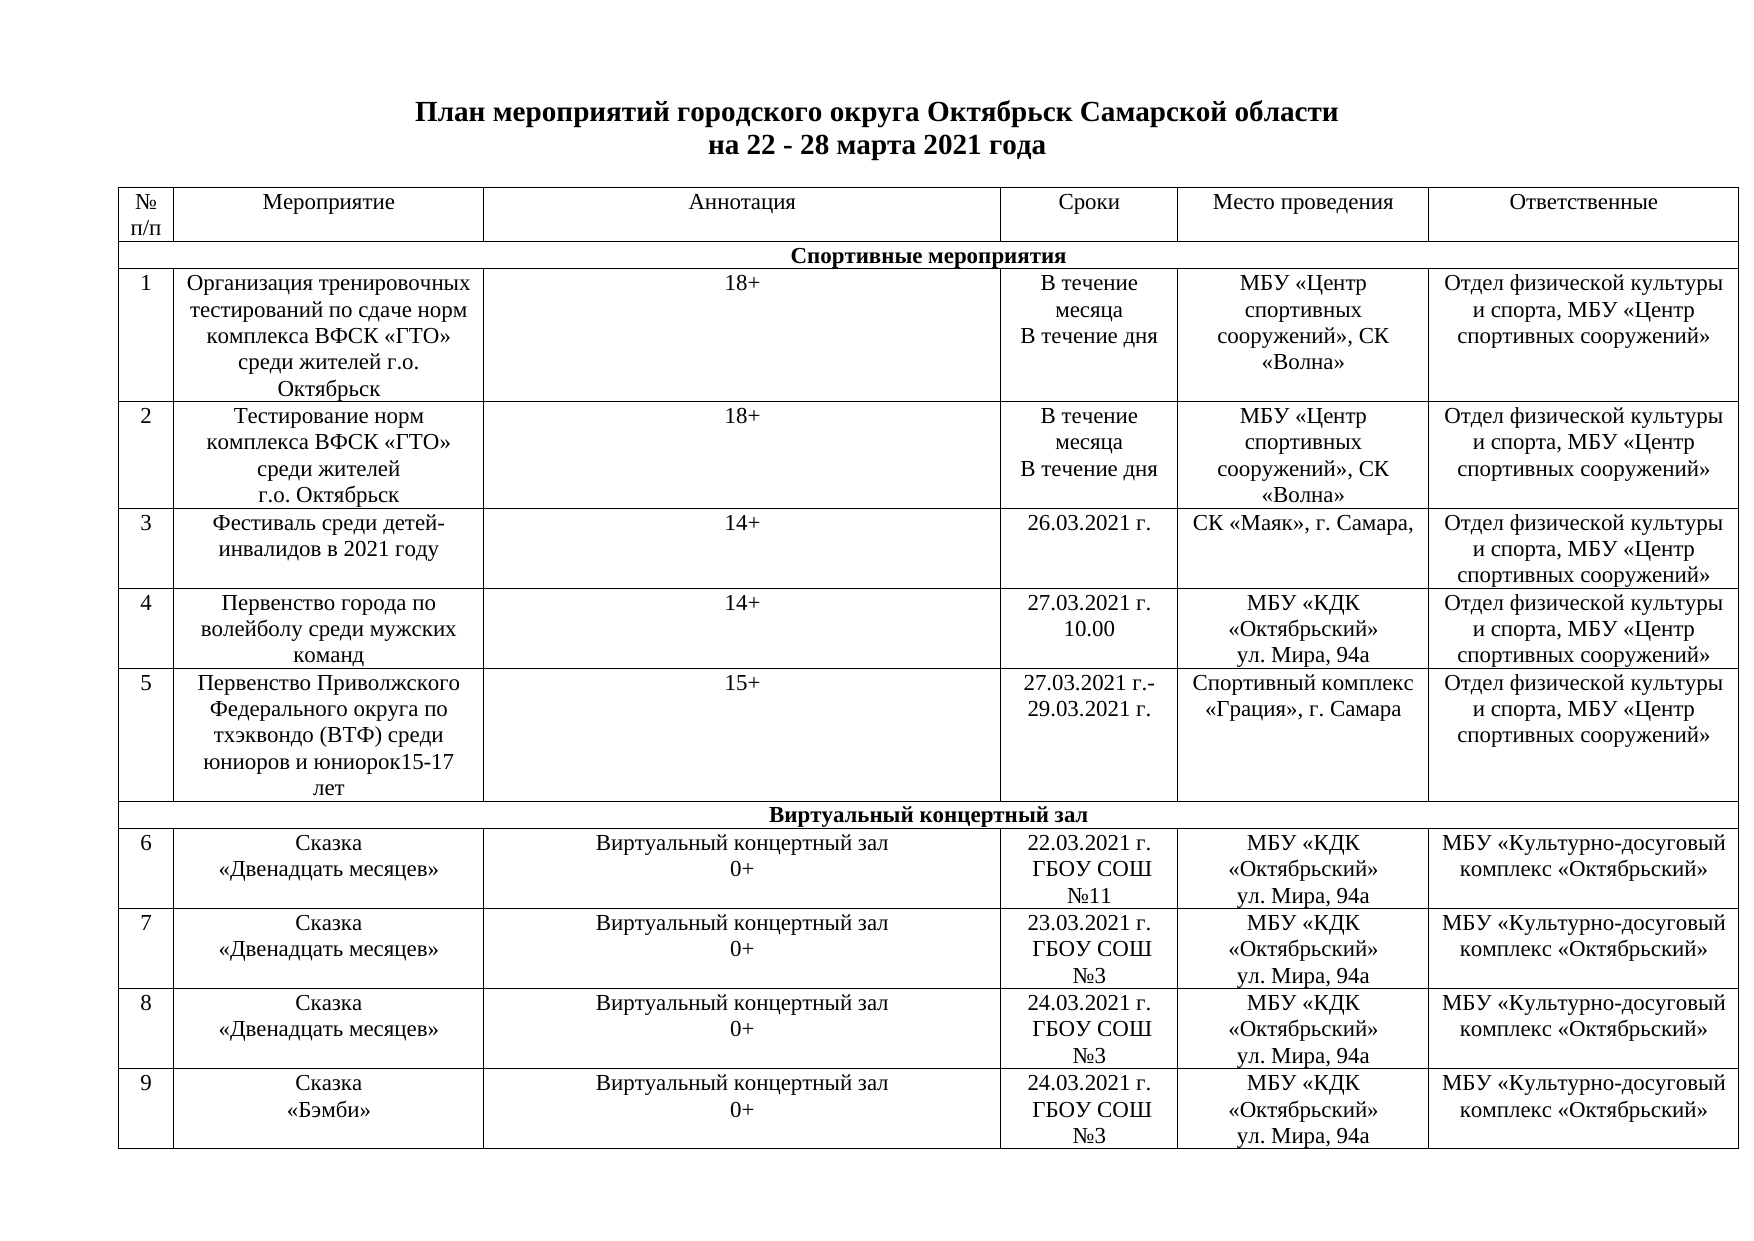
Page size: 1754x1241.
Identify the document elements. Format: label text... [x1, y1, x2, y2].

table_cell В течение месяца В течение дня [1001, 402, 1177, 507]
table_cell 1 [119, 269, 173, 401]
table_header №п/п [119, 188, 173, 241]
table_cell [1178, 1069, 1428, 1148]
text План мероприятий городского округа Октябрьск Самарской области [118, 94, 1636, 127]
table_cell 23.03.2021 г. ГБОУ СОШ №3 [1001, 909, 1177, 988]
table_cell 9 [119, 1069, 173, 1148]
table_cell Спортивные мероприятия [119, 242, 1738, 268]
table_cell Отдел физической культуры и спорта, МБУ «Центр спортивных сооружений» [1429, 669, 1738, 801]
table_cell МБУ «Культурно-досуговый комплекс «Октябрьский» [1429, 909, 1738, 988]
table_cell В течение месяца В течение дня [1001, 269, 1177, 401]
table_cell 4 [119, 589, 173, 668]
table_cell Отдел физической культуры и спорта, МБУ «Центр спортивных сооружений» [1429, 269, 1738, 401]
table_cell Сказка «Двенадцать месяцев» [174, 909, 483, 988]
table_cell Сказка «Бэмби» [174, 1069, 483, 1148]
table_cell 22.03.2021 г. ГБОУ СОШ №11 [1001, 829, 1177, 908]
table_cell СК «Маяк», г. Самара, [1178, 509, 1428, 588]
table_cell 3 [119, 509, 173, 588]
table_cell 18+ [484, 269, 1000, 401]
table_cell Виртуальный концертный зал 0+ [484, 829, 1000, 908]
table_cell Виртуальный концертный зал 0+ [484, 909, 1000, 988]
table_cell МБУ «Культурно-досуговый комплекс «Октябрьский» [1429, 829, 1738, 908]
table_cell Виртуальный концертный зал [119, 802, 1738, 828]
table_cell МБУ «КДК «Октябрьский» ул. Мира, 94а [1178, 829, 1428, 908]
table_cell 24.03.2021 г. ГБОУ СОШ №3 [1001, 989, 1177, 1068]
table_cell МБУ «КДК «Октябрьский» ул. Мира, 94а [1178, 909, 1428, 988]
table_cell Организация тренировочных тестирований по сдаче норм комплекса ВФСК «ГТО» среди жителей г.о. Октябрьск [174, 269, 483, 401]
table_cell 27.03.2021 г. 10.00 [1001, 589, 1177, 668]
table_cell 8 [119, 989, 173, 1068]
table_header Место проведения [1178, 188, 1428, 241]
table_header Сроки [1001, 188, 1177, 241]
table_header Ответственные [1429, 188, 1738, 241]
table_cell Сказка «Двенадцать месяцев» [174, 989, 483, 1068]
table_cell 6 [119, 829, 173, 908]
table_cell МБУ «Культурно-досуговый комплекс «Октябрьский» [1429, 989, 1738, 1068]
text на 22 - 28 марта 2021 года [118, 127, 1636, 161]
table_header Аннотация [484, 188, 1000, 241]
table_cell МБУ «Центр спортивных сооружений», СК «Волна» [1178, 269, 1428, 401]
table_header Мероприятие [174, 188, 483, 241]
table_cell Отдел физической культуры и спорта, МБУ «Центр спортивных сооружений» [1429, 402, 1738, 507]
table_cell Первенство Приволжского Федерального округа по тхэквондо (ВТФ) среди юниоров и юниорок15-17 лет [174, 669, 483, 801]
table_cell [1429, 1069, 1738, 1148]
table_cell 7 [119, 909, 173, 988]
table_cell Виртуальный концертный зал 0+ [484, 989, 1000, 1068]
table_cell 24.03.2021 г. ГБОУ СОШ №3 [1001, 1069, 1177, 1148]
table_cell МБУ «КДК «Октябрьский» ул. Мира, 94а [1178, 989, 1428, 1068]
table_cell Отдел физической культуры и спорта, МБУ «Центр спортивных сооружений» [1429, 589, 1738, 668]
table_cell Фестиваль среди детей-инвалидов в 2021 году [174, 509, 483, 588]
table_cell МБУ «КДК «Октябрьский» ул. Мира, 94а [1178, 589, 1428, 668]
table_cell Отдел физической культуры и спорта, МБУ «Центр спортивных сооружений» [1429, 509, 1738, 588]
table_cell Спортивный комплекс «Грация», г. Самара [1178, 669, 1428, 801]
table_cell 27.03.2021 г.-29.03.2021 г. [1001, 669, 1177, 801]
table_cell 5 [119, 669, 173, 801]
table_cell 26.03.2021 г. [1001, 509, 1177, 588]
table_cell Тестирование норм комплекса ВФСК «ГТО» среди жителей г.о. Октябрьск [174, 402, 483, 507]
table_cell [484, 1069, 1000, 1148]
table_cell Сказка «Двенадцать месяцев» [174, 829, 483, 908]
table_cell 15+ [484, 669, 1000, 801]
table_cell 14+ [484, 509, 1000, 588]
table_cell Первенство города по волейболу среди мужских команд [174, 589, 483, 668]
table_cell 18+ [484, 402, 1000, 507]
table_cell 14+ [484, 589, 1000, 668]
table_cell 2 [119, 402, 173, 507]
table_cell МБУ «Центр спортивных сооружений», СК «Волна» [1178, 402, 1428, 507]
